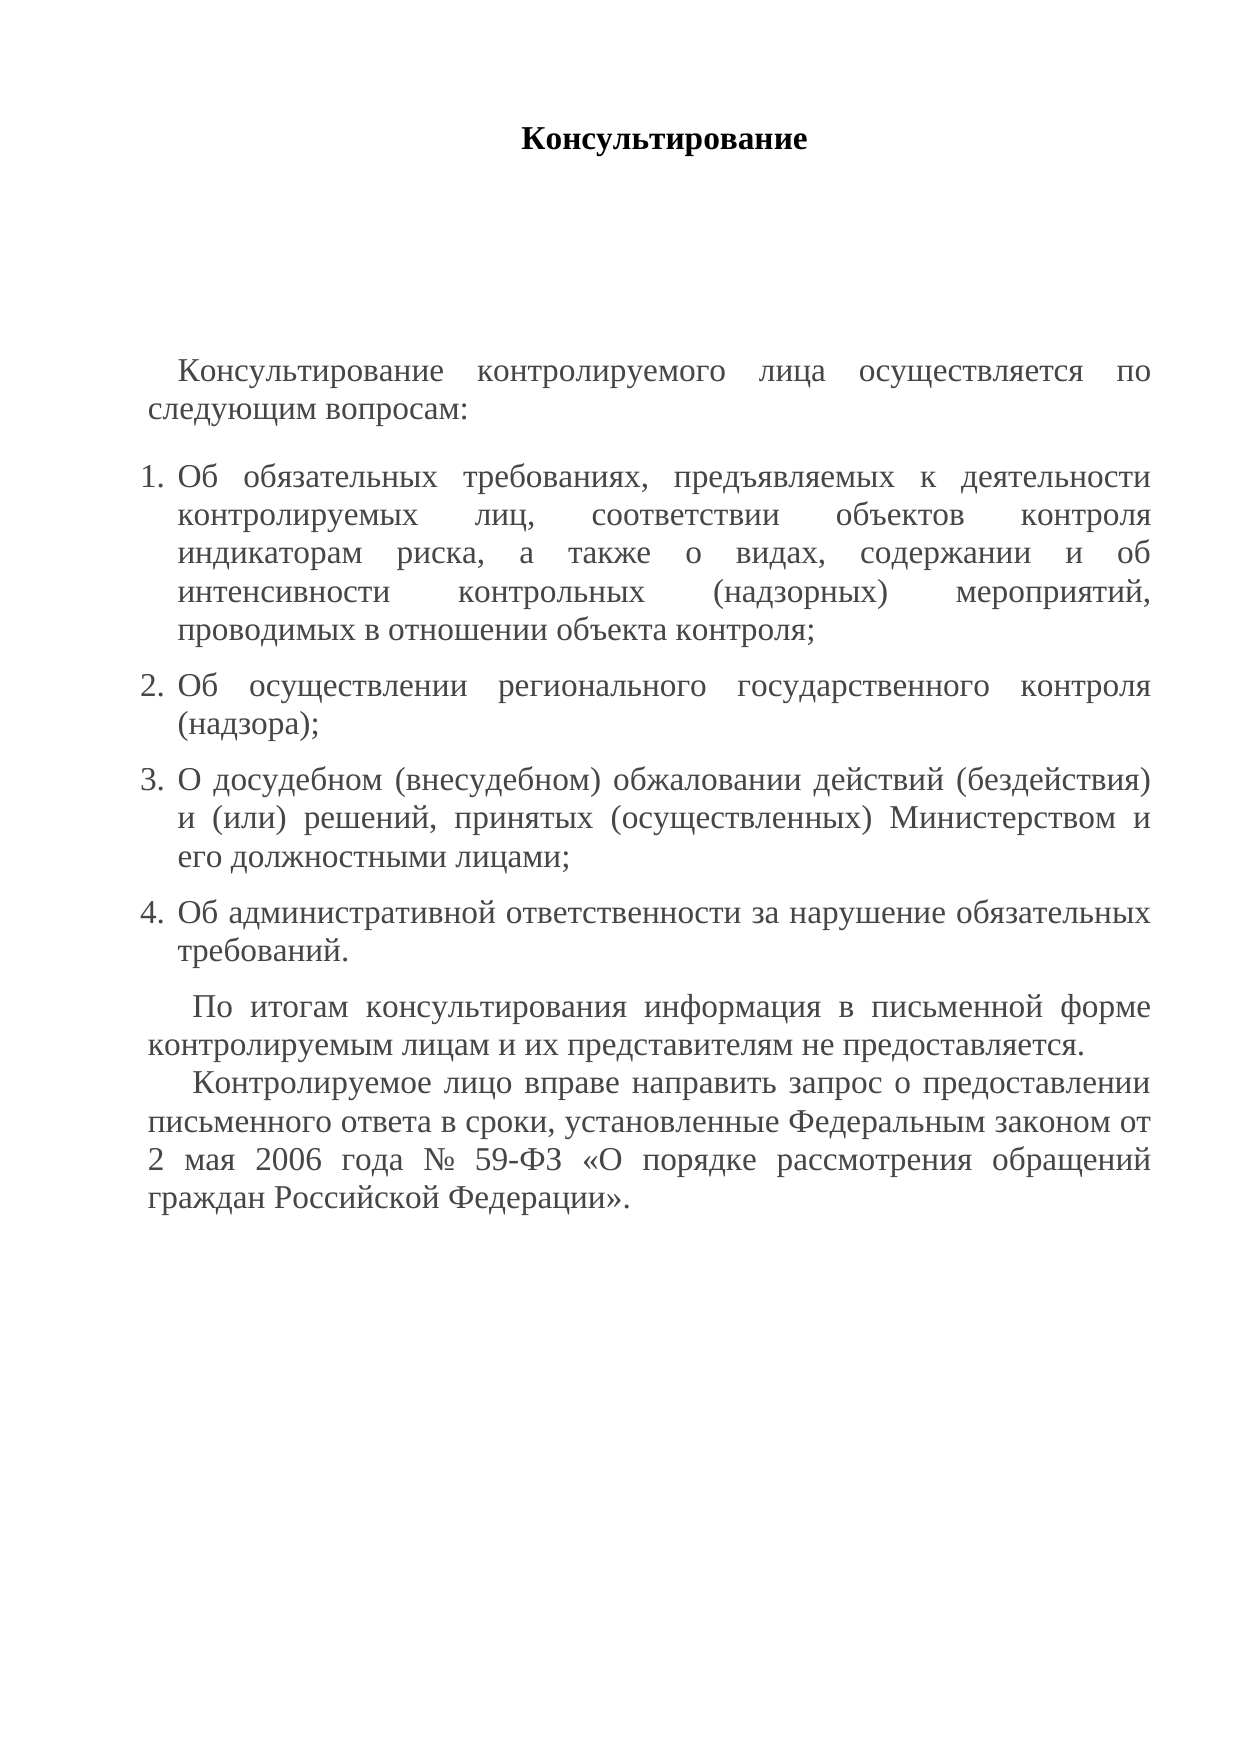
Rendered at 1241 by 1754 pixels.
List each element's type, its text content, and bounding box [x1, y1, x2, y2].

list Об обязательных требованиях, предъявляемых к деятельности контролируемых лиц, соответствии объектов контроля индикаторам риска, а также о видах, содержании и об интенсивности контрольных (надзорных) мероприятий, проводимых в отношении объекта контроля; [140, 456, 1152, 648]
list О досудебном (внесудебном) обжаловании действий (бездействия) и (или) решений, принятых (осуществленных) Министерством и его должностными лицами; [140, 759, 1152, 874]
text По итогам консультирования информация в письменной форме контролируемым лицам и их представителям не предоставляется. [148, 986, 1152, 1063]
text Контролируемое лицо вправе направить запрос о предоставлении письменного ответа в сроки, установленные Федеральным законом от 2 мая 2006 года № 59-ФЗ «О порядке рассмотрения обращений граждан Российской Федерации». [148, 1063, 1152, 1216]
list Об административной ответственности за нарушение обязательных требований. [140, 892, 1152, 968]
text Консультирование контролируемого лица осуществляется по следующим вопросам: [148, 350, 1152, 427]
text Консультирование [177, 118, 1152, 156]
list Об осуществлении регионального государственного контроля (надзора); [140, 665, 1152, 742]
